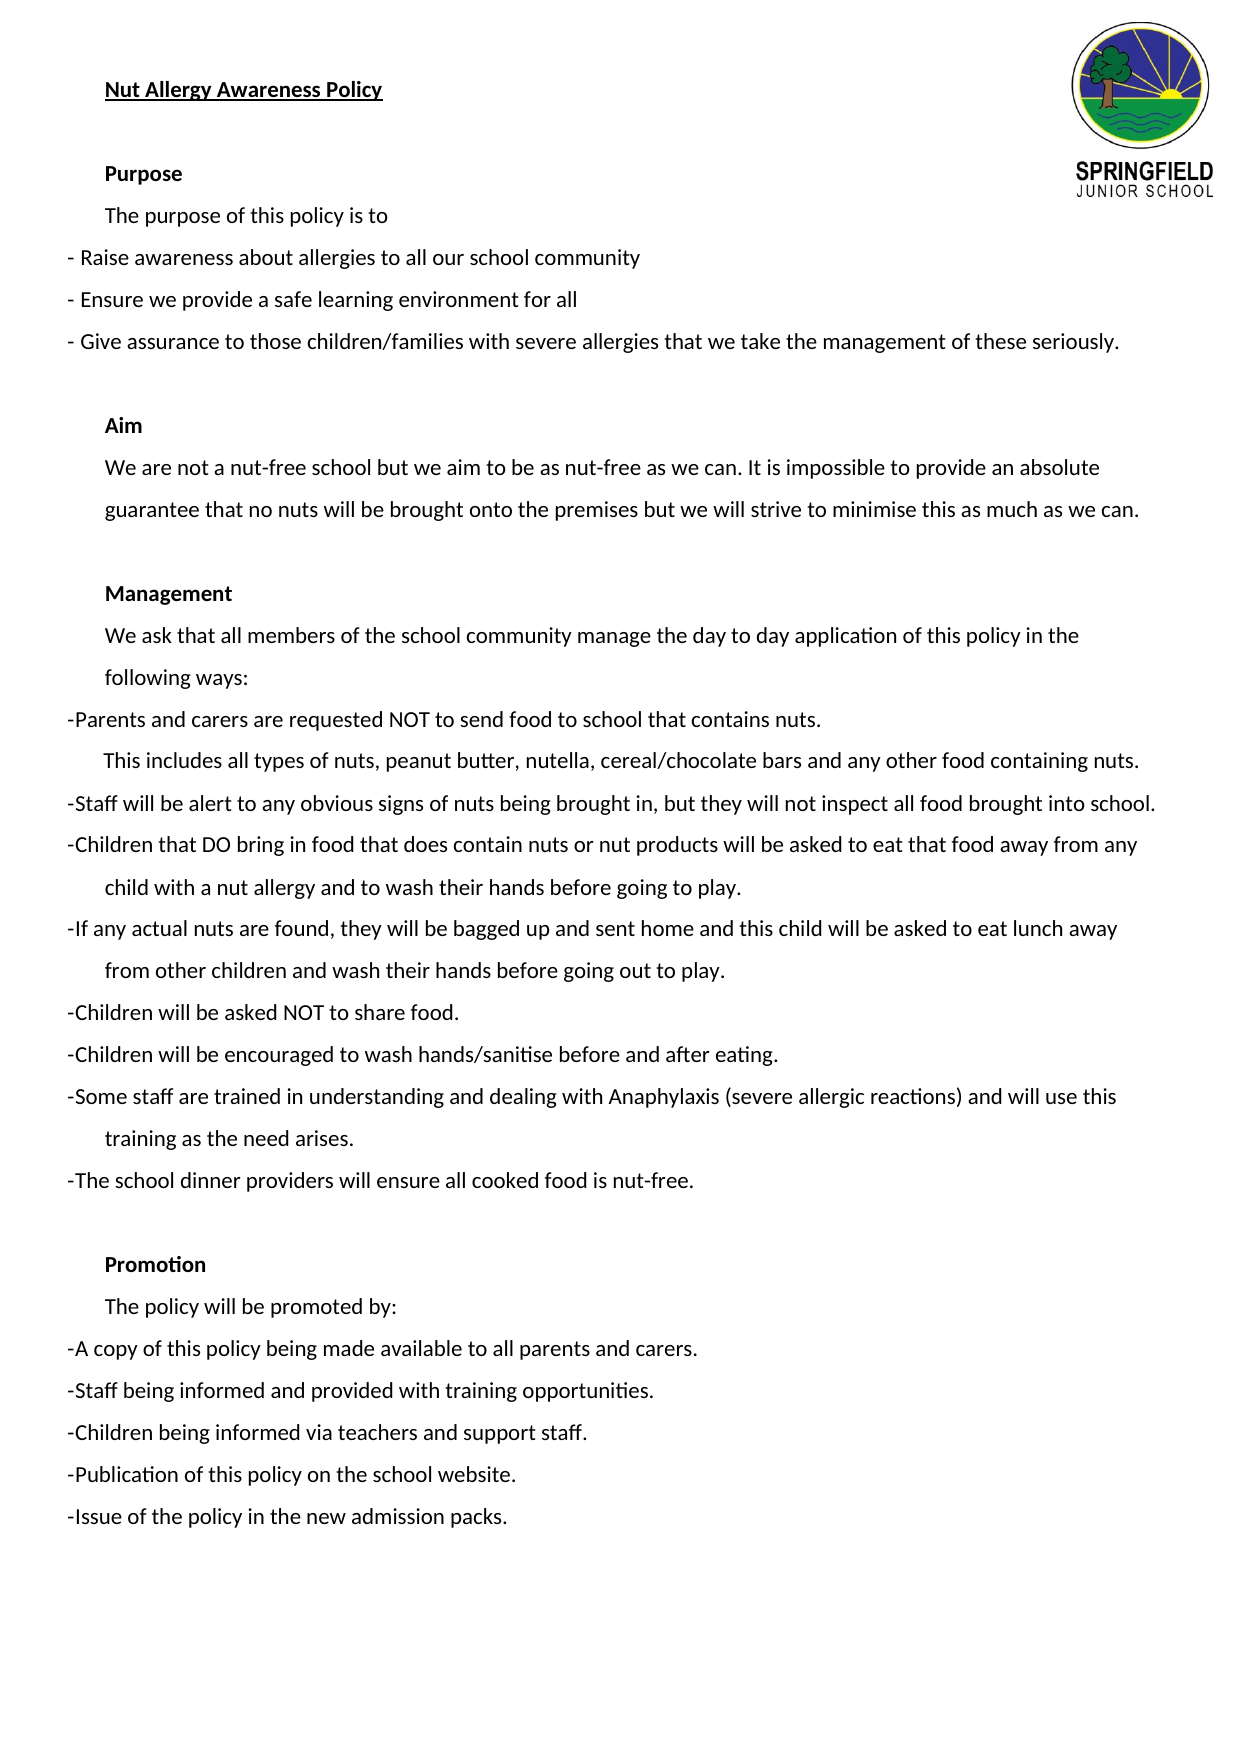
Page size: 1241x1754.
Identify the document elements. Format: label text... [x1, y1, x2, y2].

list Staff will be alert to any obvious signs of nuts being brought in, but they will not inspect all food brought into school. [67, 789, 1165, 817]
text Purpose [104, 159, 1071, 187]
text We ask that all members of the school community manage the day to day application of this policy in the following ways: [104, 621, 1165, 691]
list Issue of the policy in the new admission packs. [67, 1502, 1165, 1572]
list If any actual nuts are found, they will be bagged up and sent home and this child will be asked to eat lunch away from other children and wash their hands before going out to play. [67, 914, 1165, 984]
list Raise awareness about allergies to all our school community [67, 243, 1165, 271]
list Parents and carers are requested NOT to send food to school that contains nuts. [67, 705, 1165, 733]
text We are not a nut-free school but we aim to be as nut-free as we can. It is impossible to provide an absolute guarantee that no nuts will be brought onto the premises but we will strive to minimise this as much as we can. [104, 453, 1165, 523]
list Children will be asked NOT to share food. [67, 998, 1165, 1027]
list Children will be encouraged to wash hands/sanitise before and after eating. [67, 1041, 1165, 1068]
text Promotion [104, 1250, 1165, 1278]
list Some staff are trained in understanding and dealing with Anaphylaxis (severe allergic reactions) and will use this training as the need arises. [67, 1082, 1165, 1152]
list The school dinner providers will ensure all cooked food is nut-free. [67, 1166, 1165, 1194]
text Management [104, 579, 1165, 607]
list Ensure we provide a safe learning environment for all [67, 285, 1165, 313]
list Staff being informed and provided with training opportunities. [67, 1376, 1165, 1404]
list Give assurance to those children/families with severe allergies that we take the management of these seriously. [67, 327, 1165, 355]
list Children being informed via teachers and support staff. [67, 1418, 1165, 1446]
list Children that DO bring in food that does contain nuts or nut products will be asked to eat that food away from any child with a nut allergy and to wash their hands before going to play. [67, 831, 1165, 901]
text The policy will be promoted by: [104, 1292, 1165, 1320]
text This includes all types of nuts, peanut butter, nutella, cereal/chocolate bars and any other food containing nuts. [67, 747, 1165, 775]
list Publication of this policy on the school website. [67, 1460, 1165, 1488]
text Aim [104, 411, 1165, 439]
text The purpose of this policy is to [104, 201, 1165, 229]
picture [1071, 22, 1215, 202]
text Nut Allergy Awareness Policy [104, 75, 1071, 103]
list A copy of this policy being made available to all parents and carers. [67, 1334, 1165, 1362]
